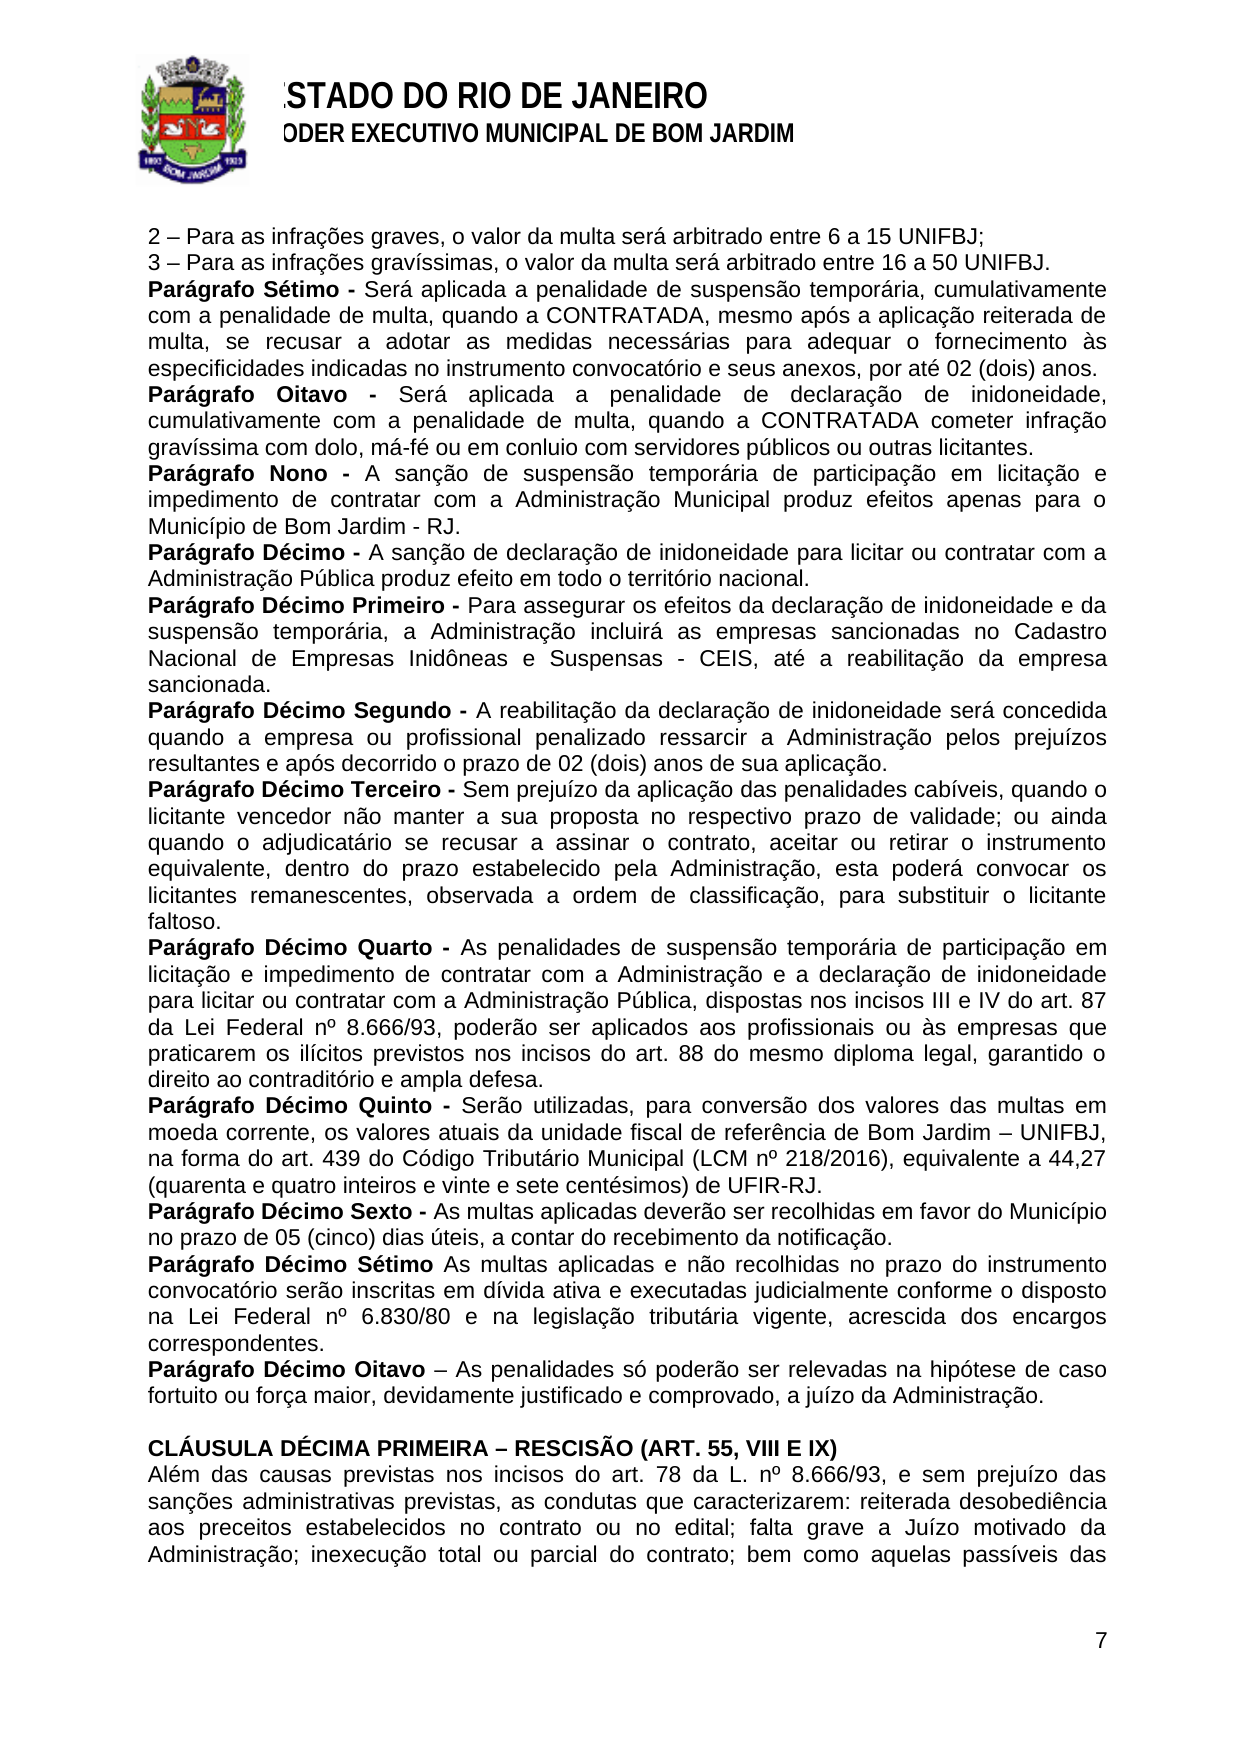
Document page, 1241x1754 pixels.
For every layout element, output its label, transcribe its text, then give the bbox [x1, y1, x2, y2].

text Parágrafo Sétimo - Será aplicada a penalidade de suspensão temporária, cumulativamente com a penalidade de multa, quando a CONTRATADA, mesmo após a aplicação reiterada de multa, se recusar a adotar as medidas necessárias para adequar o fornecimento às especificidades indicadas no instrumento convocatório e seus anexos, por até 02 (dois) anos. [148, 276, 1107, 381]
text Parágrafo Décimo Sexto - As multas aplicadas deverão ser recolhidas em favor do Município no prazo de 05 (cinco) dias úteis, a contar do recebimento da notificação. [148, 1198, 1107, 1251]
text Parágrafo Décimo Sétimo As multas aplicadas e não recolhidas no prazo do instrumento convocatório serão inscritas em dívida ativa e executadas judicialmente conforme o disposto na Lei Federal nº 6.830/80 e na legislação tributária vigente, acrescida dos encargos correspondentes. [148, 1251, 1107, 1356]
text CLÁUSULA DÉCIMA PRIMEIRA – RESCISÃO (ART. 55, VIII E IX) [148, 1435, 1107, 1461]
text Parágrafo Oitavo - Será aplicada a penalidade de declaração de inidoneidade, cumulativamente com a penalidade de multa, quando a CONTRATADA cometer infração gravíssima com dolo, má-fé ou em conluio com servidores públicos ou outras licitantes. [148, 381, 1107, 460]
text Parágrafo Décimo Quinto - Serão utilizadas, para conversão dos valores das multas em moeda corrente, os valores atuais da unidade fiscal de referência de Bom Jardim – UNIFBJ, na forma do art. 439 do Código Tributário Municipal (LCM nº 218/2016), equivalente a 44,27 (quarenta e quatro inteiros e vinte e sete centésimos) de UFIR-RJ. [148, 1092, 1107, 1198]
text 2 – Para as infrações graves, o valor da multa será arbitrado entre 6 a 15 UNIFBJ; [148, 201, 1107, 249]
text Parágrafo Décimo Oitavo – As penalidades só poderão ser relevadas na hipótese de caso fortuito ou força maior, devidamente justificado e comprovado, a juízo da Administração. [148, 1356, 1107, 1409]
text Parágrafo Nono - A sanção de suspensão temporária de participação em licitação e impedimento de contratar com a Administração Municipal produz efeitos apenas para o Município de Bom Jardim - RJ. [148, 460, 1107, 539]
text 3 – Para as infrações gravíssimas, o valor da multa será arbitrado entre 16 a 50 UNIFBJ. [148, 249, 1107, 276]
text Parágrafo Décimo Primeiro - Para assegurar os efeitos da declaração de inidoneidade e da suspensão temporária, a Administração incluirá as empresas sancionadas no Cadastro Nacional de Empresas Inidôneas e Suspensas - CEIS, até a reabilitação da empresa sancionada. [148, 592, 1107, 697]
text Parágrafo Décimo Terceiro - Sem prejuízo da aplicação das penalidades cabíveis, quando o licitante vencedor não manter a sua proposta no respectivo prazo de validade; ou ainda quando o adjudicatário se recusar a assinar o contrato, aceitar ou retirar o instrumento equivalente, dentro do prazo estabelecido pela Administração, esta poderá convocar os licitantes remanescentes, observada a ordem de classificação, para substituir o licitante faltoso. [148, 776, 1107, 934]
text Parágrafo Décimo Segundo - A reabilitação da declaração de inidoneidade será concedida quando a empresa ou profissional penalizado ressarcir a Administração pelos prejuízos resultantes e após decorrido o prazo de 02 (dois) anos de sua aplicação. [148, 697, 1107, 776]
text Parágrafo Décimo - A sanção de declaração de inidoneidade para licitar ou contratar com a Administração Pública produz efeito em todo o território nacional. [148, 539, 1107, 592]
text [148, 1461, 1107, 1567]
text Parágrafo Décimo Quarto - As penalidades de suspensão temporária de participação em licitação e impedimento de contratar com a Administração e a declaração de inidoneidade para licitar ou contratar com a Administração Pública, dispostas nos incisos III e IV do art. 87 da Lei Federal nº 8.666/93, poderão ser aplicados aos profissionais ou às empresas que praticarem os ilícitos previstos nos incisos do art. 88 do mesmo diploma legal, garantido o direito ao contraditório e ampla defesa. [148, 934, 1107, 1092]
